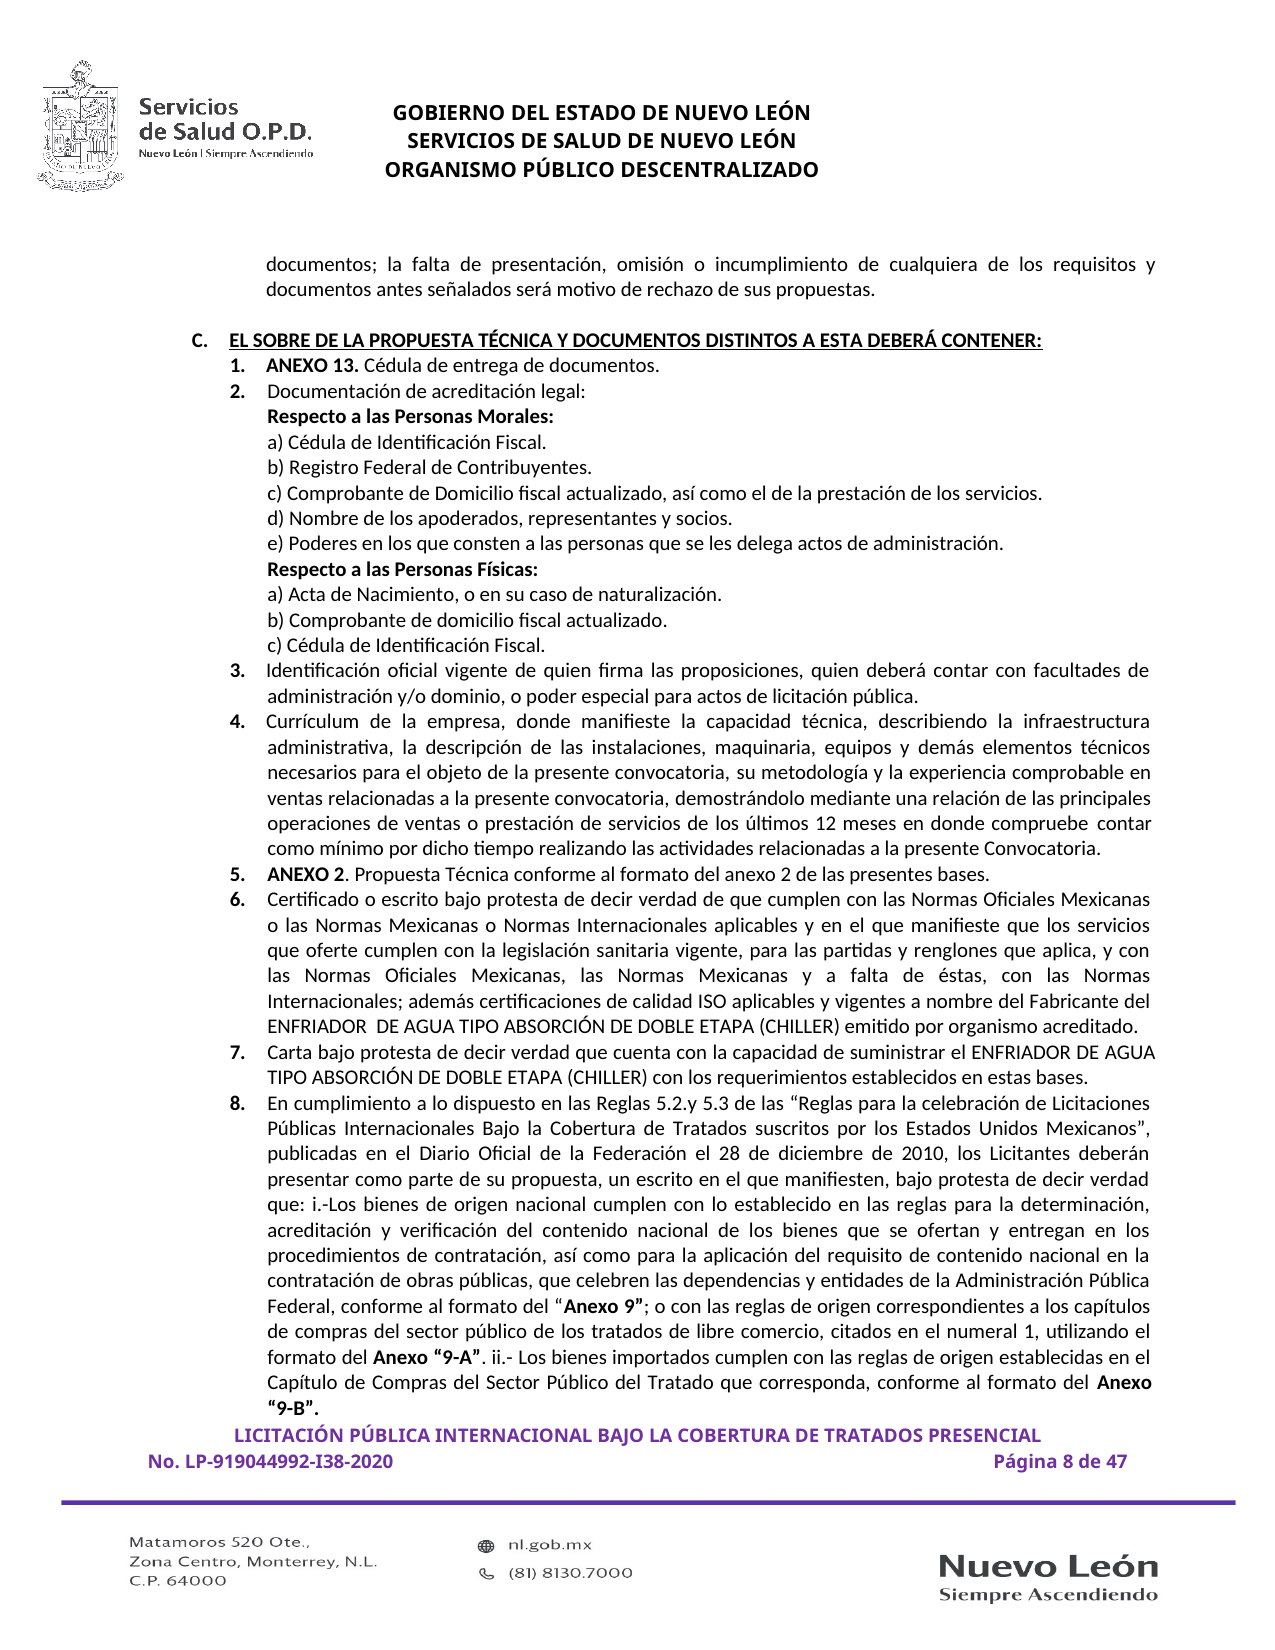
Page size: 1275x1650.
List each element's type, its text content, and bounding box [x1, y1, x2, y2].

text c) Cédula de Identificación Fiscal. [267, 632, 1157, 658]
text a) Acta de Nacimiento, o en su caso de naturalización. [267, 581, 1157, 607]
list Certificado o escrito bajo protesta de decir verdad de que cumplen con las Normas Oficiales Mexicanas o las Normas Mexicanas o Normas Internacionales aplicables y en el que manifieste que los servicios que oferte cumplen con la legislación sanitaria vigente, para las partidas y renglones que aplica, y con las Normas Oficiales Mexicanas, las Normas Mexicanas y a falta de éstas, con las Normas Internacionales; además certificaciones de calidad ISO aplicables y vigentes a nombre del Fabricante del ENFRIADOR DE AGUA TIPO ABSORCIÓN DE DOBLE ETAPA (CHILLER) emitido por organismo acreditado. [229, 886, 1152, 1039]
text Respecto a las Personas Físicas: [267, 556, 1157, 581]
list Currículum de la empresa, donde manifieste la capacidad técnica, describiendo la infraestructura administrativa, la descripción de las instalaciones, maquinaria, equipos y demás elementos técnicos necesarios para el objeto de la presente convocatoria, su metodología y la experiencia comprobable en ventas relacionadas a la presente convocatoria, demostrándolo mediante una relación de las principales operaciones de ventas o prestación de servicios de los últimos 12 meses en donde compruebe contar como mínimo por dicho tiempo realizando las actividades relacionadas a la presente Convocatoria. [229, 708, 1152, 861]
list ANEXO 2. Propuesta Técnica conforme al formato del anexo 2 de las presentes bases. [229, 861, 1152, 886]
text a) Cédula de Identificación Fiscal. [267, 429, 1157, 454]
picture [1, 3, 348, 248]
text c) Comprobante de Domicilio fiscal actualizado, así como el de la prestación de los servicios. [267, 480, 1157, 505]
list Carta bajo protesta de decir verdad que cuenta con la capacidad de suministrar el ENFRIADOR DE AGUA TIPO ABSORCIÓN DE DOBLE ETAPA (CHILLER) con los requerimientos establecidos en estas bases. [229, 1039, 1157, 1090]
list EL SOBRE DE LA PROPUESTA TÉCNICA Y DOCUMENTOS DISTINTOS A ESTA DEBERÁ CONTENER: [192, 327, 1152, 353]
list En cumplimiento a lo dispuesto en las Reglas 5.2.y 5.3 de las “Reglas para la celebración de Licitaciones Públicas Internacionales Bajo la Cobertura de Tratados suscritos por los Estados Unidos Mexicanos”, publicadas en el Diario Oficial de la Federación el 28 de diciembre de 2010, los Licitantes deberán presentar como parte de su propuesta, un escrito en el que manifiesten, bajo protesta de decir verdad que: i.-Los bienes de origen nacional cumplen con lo establecido en las reglas para la determinación, acreditación y verificación del contenido nacional de los bienes que se ofertan y entregan en los procedimientos de contratación, así como para la aplicación del requisito de contenido nacional en la contratación de obras públicas, que celebren las dependencias y entidades de la Administración Pública Federal, conforme al formato del “Anexo 9”; o con las reglas de origen correspondientes a los capítulos de compras del sector público de los tratados de libre comercio, citados en el numeral 1, utilizando el formato del Anexo “9-A”. ii.- Los bienes importados cumplen con las reglas de origen establecidas en el Capítulo de Compras del Sector Público del Tratado que corresponda, conforme al formato del Anexo “9-B”. [229, 1090, 1152, 1420]
text b) Registro Federal de Contribuyentes. [267, 454, 1157, 480]
list Identificación oficial vigente de quien firma las proposiciones, quien deberá contar con facultades de administración y/o dominio, o poder especial para actos de licitación pública. [229, 658, 1152, 708]
list Documentación de acreditación legal: [229, 378, 1157, 403]
list ANEXO 13. Cédula de entrega de documentos. [229, 353, 1152, 378]
text b) Comprobante de domicilio fiscal actualizado. [267, 607, 1157, 632]
text d) Nombre de los apoderados, representantes y socios. [267, 505, 1157, 531]
text Respecto a las Personas Morales: [267, 403, 1157, 429]
text e) Poderes en los que consten a las personas que se les delega actos de administración. [267, 531, 1157, 556]
picture [56, 1495, 1236, 1611]
